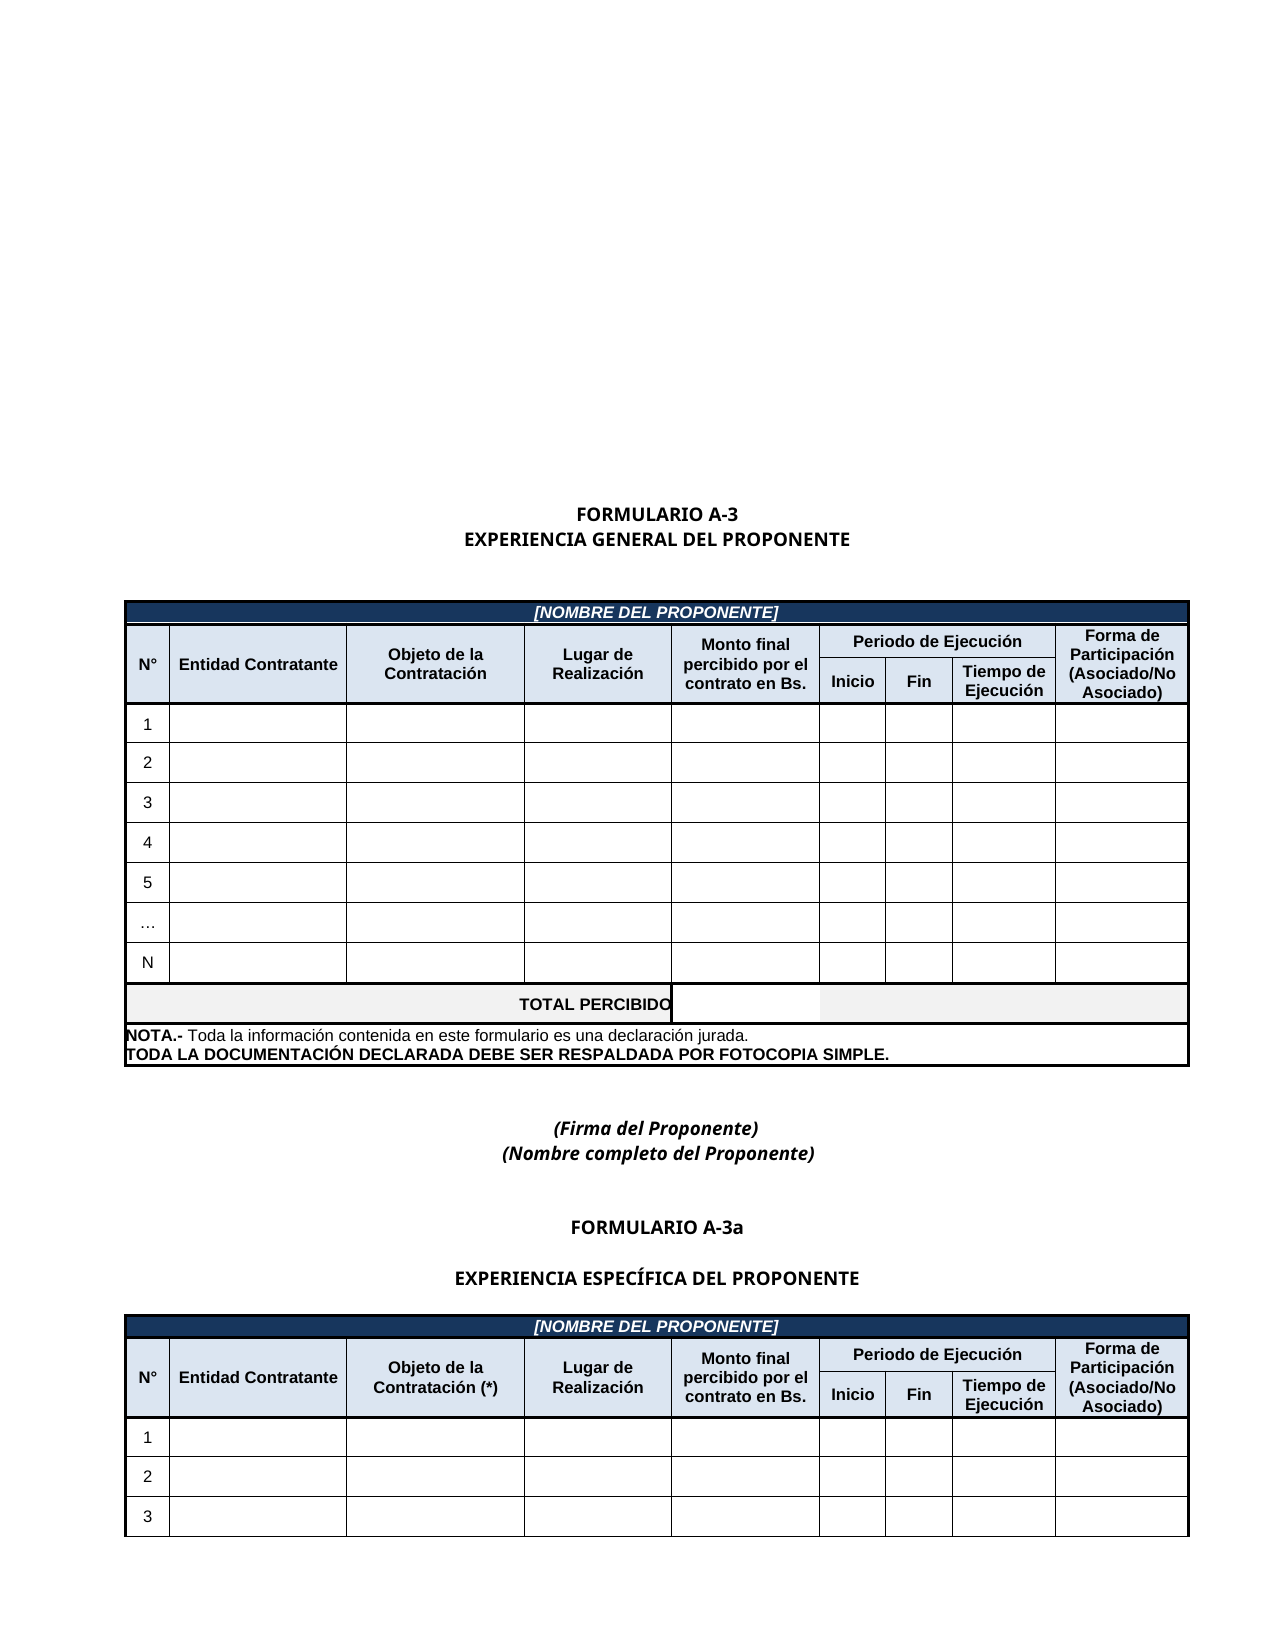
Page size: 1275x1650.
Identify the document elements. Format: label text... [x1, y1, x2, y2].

table_cell [820, 943, 885, 982]
table_cell [672, 1419, 819, 1456]
table_cell [953, 903, 1055, 942]
table_cell [820, 863, 885, 902]
table_cell [886, 943, 952, 982]
table_cell Monto final percibido por el contrato en Bs. [672, 626, 819, 702]
table_cell Lugar de Realización [525, 626, 671, 702]
table_cell [886, 1457, 952, 1496]
table_cell [953, 705, 1055, 742]
table_header [NOMBRE DEL PROPONENTE] [127, 1317, 1187, 1336]
table_cell [170, 743, 346, 782]
table_cell 2 [127, 1457, 169, 1496]
table_cell [347, 943, 524, 982]
table_cell [672, 863, 819, 902]
table_cell [170, 943, 346, 982]
table_cell [525, 863, 671, 902]
table_cell [672, 823, 819, 862]
table_cell [886, 863, 952, 902]
table_cell [347, 903, 524, 942]
table_cell 2 [127, 743, 169, 782]
table_cell NOTA.- Toda la información contenida en este formulario es una declaración jurada. TODA LA DOCUMENTACIÓN DECLARADA DEBE SER RESPALDADA POR FOTOCOPIA SIMPLE. [127, 1025, 1187, 1064]
table_cell [347, 1419, 524, 1456]
table_cell [170, 783, 346, 822]
table_cell [886, 1419, 952, 1456]
table_cell [525, 783, 671, 822]
table_cell [170, 1497, 346, 1536]
table_cell [820, 743, 885, 782]
table_cell 3 [127, 783, 169, 822]
table_cell [170, 863, 346, 902]
table_cell [886, 783, 952, 822]
table_cell [953, 863, 1055, 902]
table_cell [672, 783, 819, 822]
table_cell [953, 783, 1055, 822]
table_cell [1056, 943, 1187, 982]
table_cell [525, 1457, 671, 1496]
table_cell 5 [127, 863, 169, 902]
table_cell 1 [127, 705, 169, 742]
table_cell [525, 903, 671, 942]
table_cell [820, 903, 885, 942]
table_cell [1056, 823, 1187, 862]
table_cell Tiempo de Ejecución [953, 658, 1055, 702]
table_cell [820, 1419, 885, 1456]
table_cell [525, 743, 671, 782]
text (Firma del Proponente) [133, 1115, 1181, 1141]
table_cell [170, 1457, 346, 1496]
table_cell [820, 783, 885, 822]
table_cell [953, 943, 1055, 982]
table_cell [672, 1457, 819, 1496]
table_cell [170, 1419, 346, 1456]
table_cell [347, 823, 524, 862]
table_cell TOTAL PERCIBIDO [127, 985, 670, 1022]
table_cell [953, 1457, 1055, 1496]
table_cell N° [127, 1339, 169, 1416]
table_cell Fin [886, 658, 952, 702]
table_cell N° [127, 626, 169, 702]
table_cell Fin [886, 1372, 952, 1416]
table_cell [170, 903, 346, 942]
table_cell [953, 1419, 1055, 1456]
table_cell [672, 705, 819, 742]
table_cell … [127, 903, 169, 942]
table_cell Monto final percibido por el contrato en Bs. [672, 1339, 819, 1416]
table_cell Periodo de Ejecución [820, 1339, 1055, 1371]
table_cell [820, 985, 1187, 1022]
table_cell [347, 863, 524, 902]
table_cell [886, 823, 952, 862]
table_cell [886, 903, 952, 942]
table_cell [672, 903, 819, 942]
table_cell 1 [127, 1419, 169, 1456]
table_cell Entidad Contratante [170, 1339, 346, 1416]
table_cell [170, 705, 346, 742]
table_cell Forma de Participación (Asociado/No Asociado) [1056, 626, 1187, 702]
text FORMULARIO A-3a [133, 1214, 1181, 1240]
table_cell [170, 823, 346, 862]
table_cell Tiempo de Ejecución [953, 1372, 1055, 1416]
table_cell [820, 705, 885, 742]
table_cell [1056, 743, 1187, 782]
table_cell [886, 705, 952, 742]
text EXPERIENCIA GENERAL DEL PROPONENTE [133, 526, 1181, 552]
table_cell [525, 705, 671, 742]
table_cell [672, 743, 819, 782]
text (Nombre completo del Proponente) [133, 1141, 1181, 1166]
table_cell [1056, 863, 1187, 902]
table_cell [1056, 783, 1187, 822]
table_cell Objeto de la Contratación [347, 626, 524, 702]
table_cell [820, 1457, 885, 1496]
table_cell [1056, 1497, 1187, 1536]
table_cell N [127, 943, 169, 982]
table_cell Entidad Contratante [170, 626, 346, 702]
table_cell [953, 743, 1055, 782]
table_cell [1056, 903, 1187, 942]
table_cell [953, 823, 1055, 862]
table_cell 4 [127, 823, 169, 862]
table_cell [347, 705, 524, 742]
table_cell Objeto de la Contratación (*) [347, 1339, 524, 1416]
table_cell [820, 823, 885, 862]
table_cell [672, 1497, 819, 1536]
table_cell [347, 1457, 524, 1496]
table_cell [672, 943, 819, 982]
table_header [NOMBRE DEL PROPONENTE] [127, 603, 1187, 622]
text FORMULARIO A-3 [133, 501, 1181, 526]
table_cell [525, 943, 671, 982]
table_cell [673, 985, 819, 1022]
table_cell [525, 1497, 671, 1536]
table_cell [1056, 1419, 1187, 1456]
table_cell [347, 783, 524, 822]
table_cell Inicio [820, 1372, 885, 1416]
table_cell [1056, 1457, 1187, 1496]
table_cell [953, 1497, 1055, 1536]
table_cell [886, 1497, 952, 1536]
table_cell Forma de Participación (Asociado/No Asociado) [1056, 1339, 1187, 1416]
table_cell [525, 823, 671, 862]
table_cell Lugar de Realización [525, 1339, 671, 1416]
table_cell Periodo de Ejecución [820, 626, 1055, 657]
table_cell [820, 1497, 885, 1536]
table_cell [347, 743, 524, 782]
table_cell Inicio [820, 658, 885, 702]
table_cell [525, 1419, 671, 1456]
table_cell [1056, 705, 1187, 742]
text EXPERIENCIA ESPECÍFICA DEL PROPONENTE [133, 1265, 1181, 1291]
table_cell [347, 1497, 524, 1536]
table_cell 3 [127, 1497, 169, 1536]
table_cell [886, 743, 952, 782]
